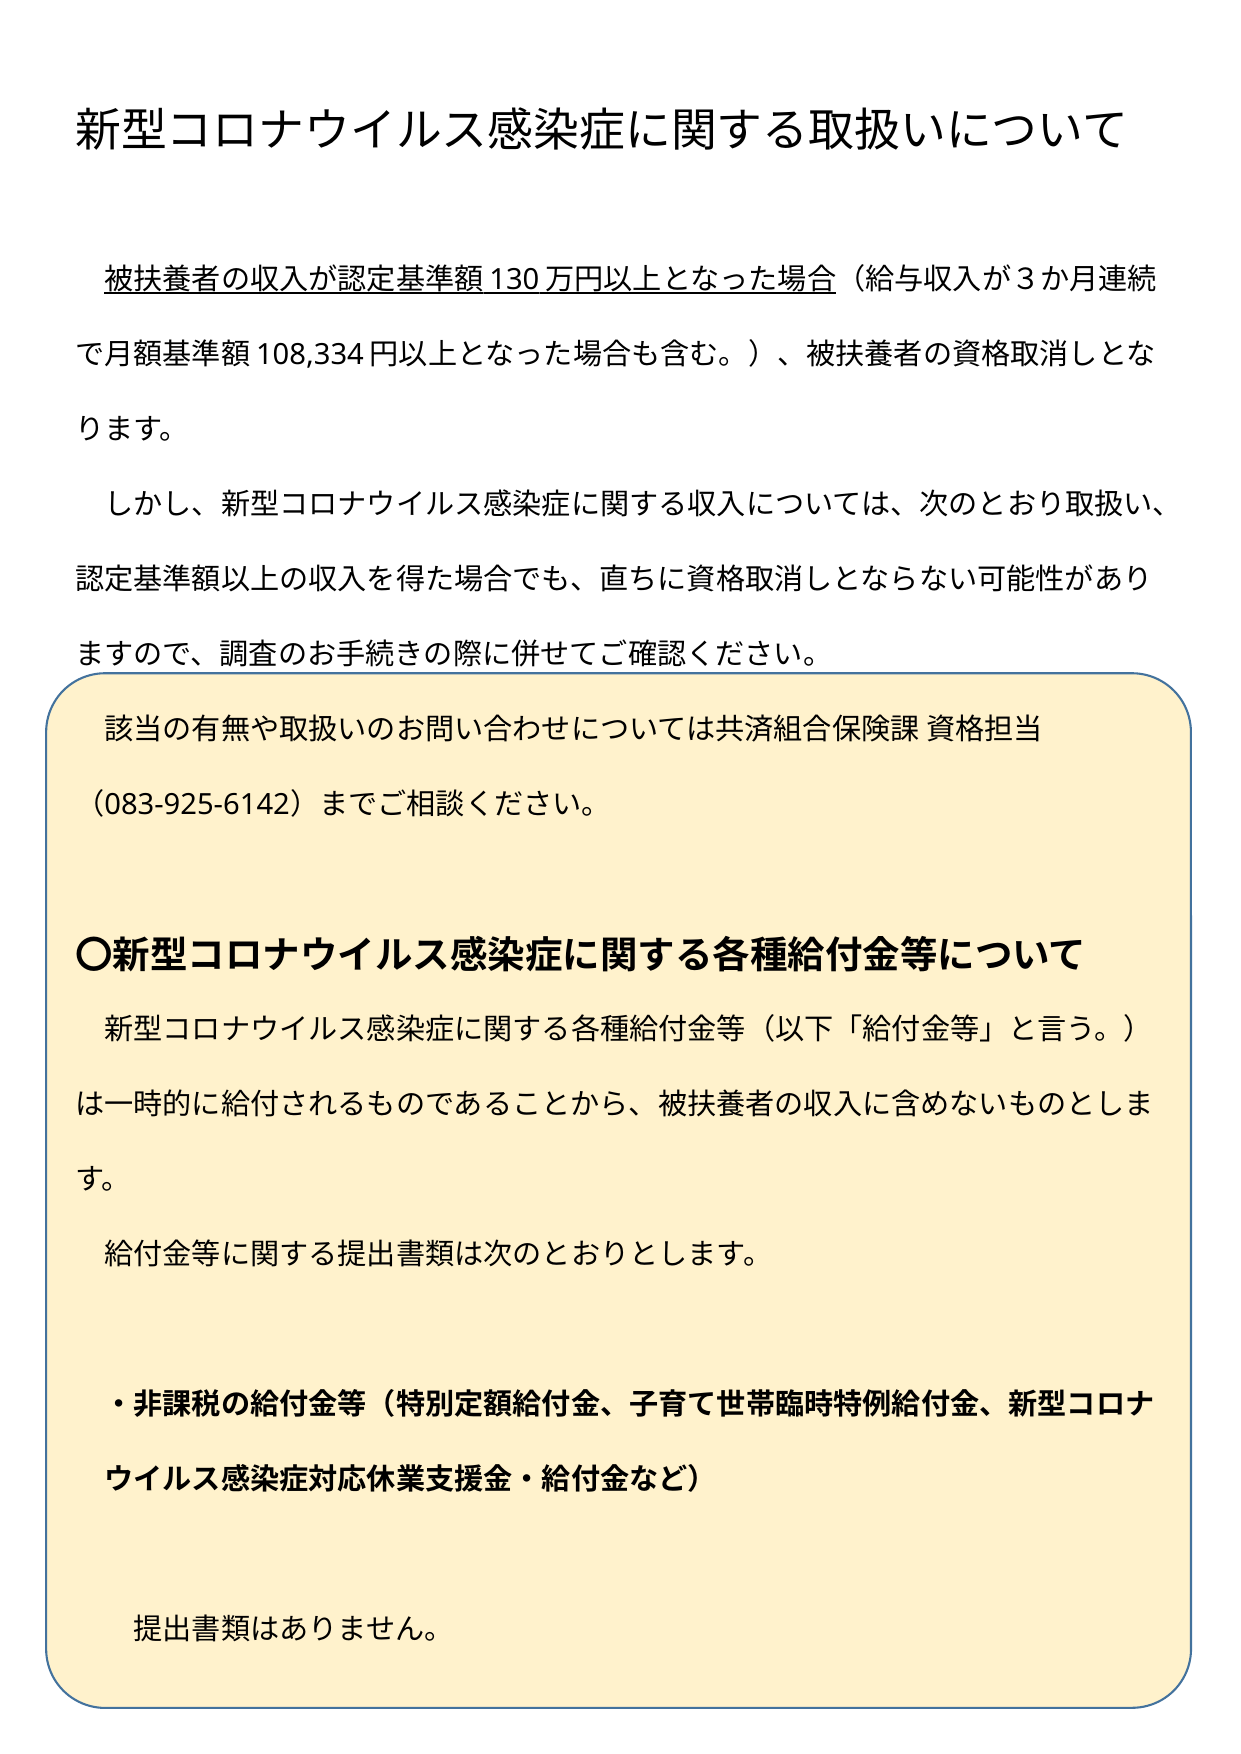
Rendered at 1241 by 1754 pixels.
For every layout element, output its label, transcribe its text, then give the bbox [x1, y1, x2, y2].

text ウイルス感染症対応休業支援金・給付金など） [75, 1439, 1165, 1514]
text 該当の有無や取扱いのお問い合わせについては共済組合保険課 資格担当 [75, 689, 1165, 764]
text 提出書類はありません。 [75, 1589, 1165, 1664]
text 被扶養者の収入が認定基準額130万円以上となった場合（給与収入が３か月連続で月額基準額108,334円以上となった場合も含む。）、被扶養者の資格取消しとなります。 [75, 239, 1165, 464]
text （083-925-6142）までご相談ください。 [75, 764, 1165, 839]
text ・非課税の給付金等（特別定額給付金、子育て世帯臨時特例給付金、新型コロナ [75, 1364, 1165, 1439]
text 新型コロナウイルス感染症に関する取扱いについて [75, 89, 1165, 164]
text しかし、新型コロナウイルス感染症に関する収入については、次のとおり取扱い、認定基準額以上の収入を得た場合でも、直ちに資格取消しとならない可能性がありますので、調査のお手続きの際に併せてご確認ください。 [75, 464, 1165, 689]
text 新型コロナウイルス感染症に関する各種給付金等（以下「給付金等」と言う。）は一時的に給付されるものであることから、被扶養者の収入に含めないものとします。 [75, 989, 1165, 1214]
text 〇新型コロナウイルス感染症に関する各種給付金等について [75, 914, 1165, 989]
text 給付金等に関する提出書類は次のとおりとします。 [75, 1214, 1165, 1289]
